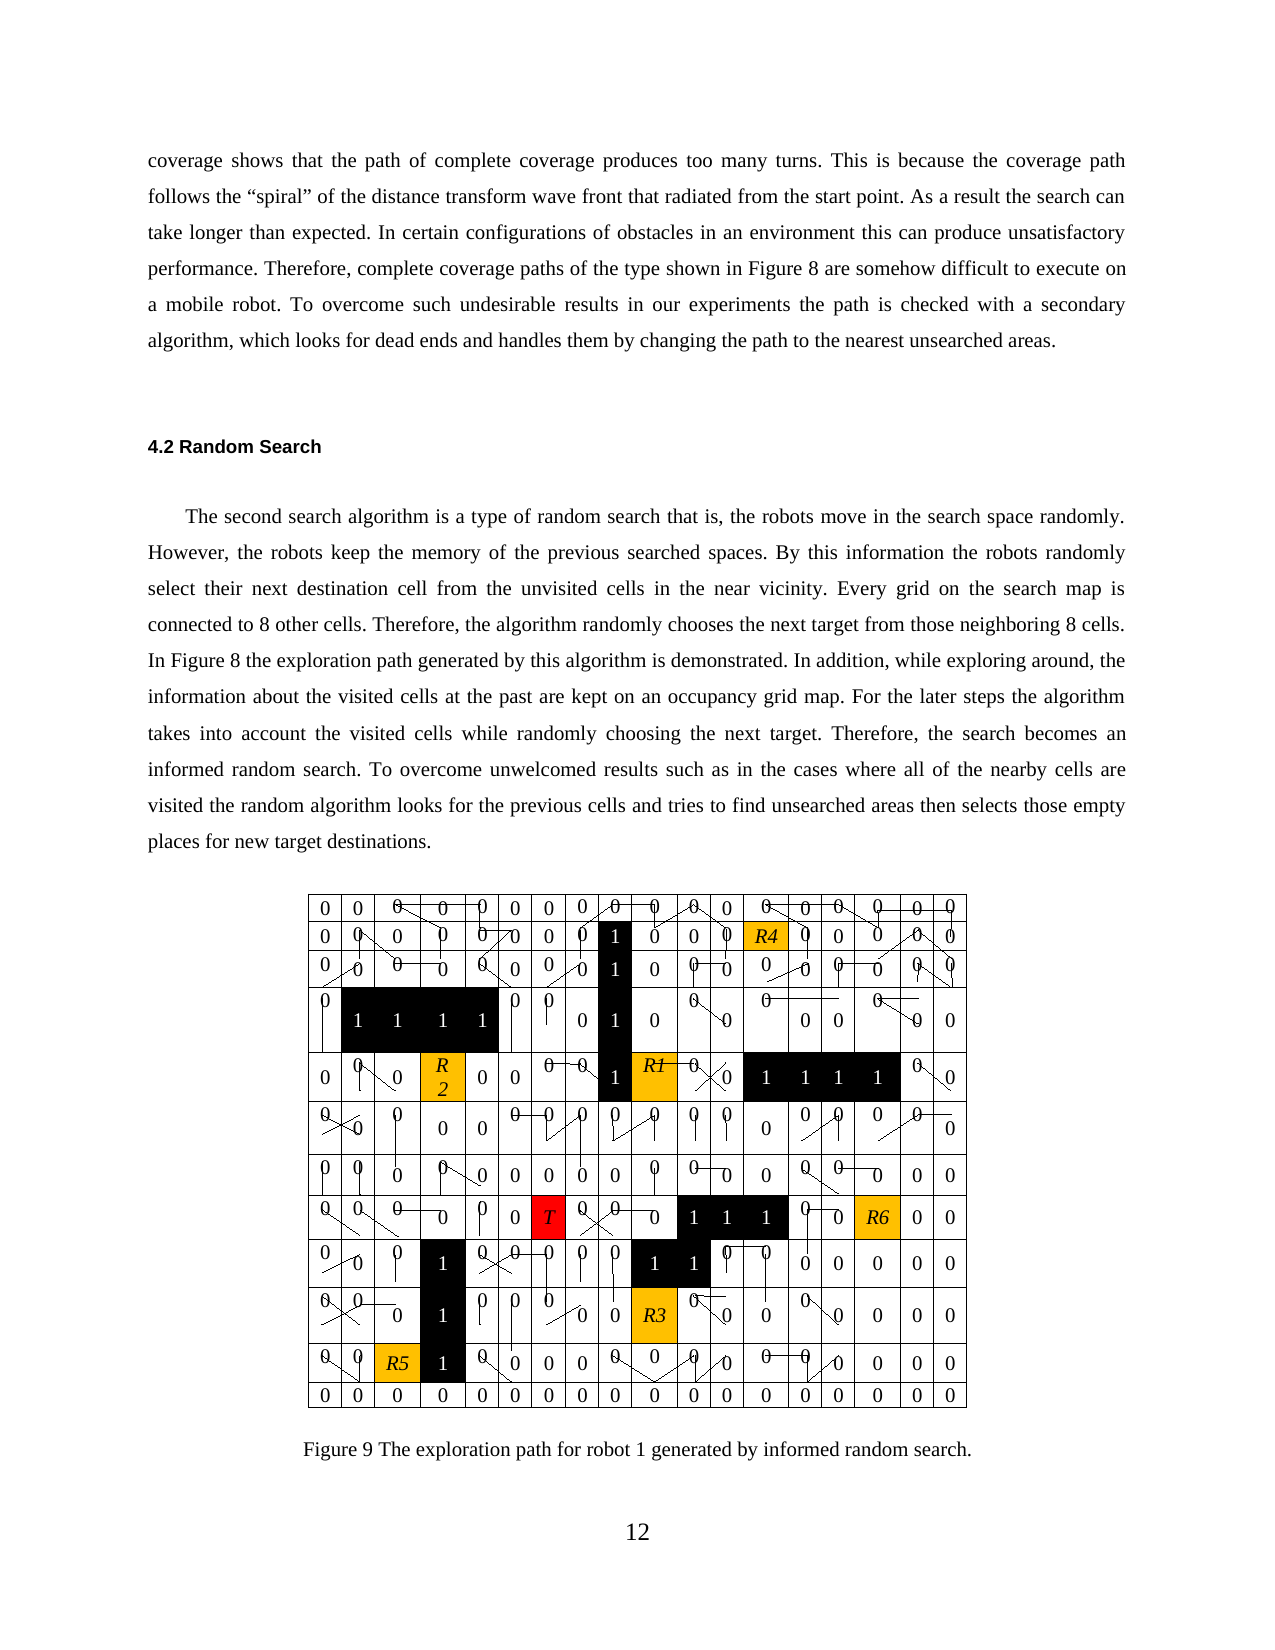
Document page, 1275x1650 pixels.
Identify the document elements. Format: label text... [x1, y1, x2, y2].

table_header 0 [466, 895, 498, 921]
table_cell 0 [566, 922, 598, 950]
table_header 0 [822, 895, 854, 921]
table_cell 0 [566, 1383, 598, 1407]
table_cell 0 [499, 1102, 531, 1154]
table_cell 0 [375, 1288, 420, 1343]
table_cell 0 [678, 1344, 710, 1382]
table_cell 0 [901, 1288, 933, 1343]
table_cell 0 [532, 988, 565, 1052]
table_cell 1 [744, 1053, 788, 1101]
table_cell 0 [566, 1155, 598, 1194]
table_cell 0 [309, 1053, 341, 1101]
table_cell 0 [711, 1383, 743, 1407]
table_cell 0 [499, 1155, 531, 1194]
table_header 0 [744, 895, 788, 921]
table_cell 0 [855, 951, 900, 987]
table_cell 0 [499, 1053, 531, 1101]
table_cell R3 [632, 1288, 677, 1343]
table_cell 0 [309, 1240, 341, 1287]
table_cell 0 [466, 1196, 498, 1239]
table_cell 0 [632, 988, 677, 1052]
table_header 0 [855, 895, 900, 921]
table_cell 0 [532, 1155, 565, 1194]
table_cell R1 [632, 1053, 677, 1101]
table_cell 0 [711, 951, 743, 987]
table_cell 1 [789, 1053, 821, 1101]
table_header 0 [532, 895, 565, 921]
table_cell 0 [632, 1383, 677, 1407]
table_cell 1 [599, 951, 631, 987]
table_cell 0 [309, 951, 341, 987]
table_cell 0 [309, 988, 341, 1052]
table_cell 0 [632, 922, 677, 950]
table_cell 0 [789, 999, 821, 1052]
table_cell 0 [855, 1155, 900, 1194]
table_cell 1 [421, 988, 465, 1052]
table_cell 0 [499, 1196, 531, 1239]
table_header 0 [599, 895, 631, 921]
table_cell 0 [532, 922, 565, 950]
table_cell 0 [599, 1155, 631, 1194]
text 4.2 Random Search [148, 436, 1127, 457]
table_header 0 [342, 895, 374, 921]
table_cell 0 [466, 1288, 498, 1343]
table_cell 0 [375, 1102, 420, 1154]
table_cell 0 [342, 1288, 374, 1343]
table_cell 0 [342, 1053, 374, 1101]
table_cell 0 [599, 1288, 631, 1343]
table_cell 0 [901, 1053, 933, 1101]
table_cell 0 [632, 1196, 677, 1239]
table_cell R2 [421, 1053, 465, 1101]
table_header 0 [566, 895, 598, 921]
table_cell 0 [678, 988, 710, 1052]
text Figure 9 The exploration path for robot 1 generated by informed random search. [148, 1437, 1127, 1461]
table_cell 0 [532, 1288, 565, 1343]
table_cell 0 [789, 1155, 821, 1194]
table_cell 0 [789, 922, 821, 950]
table_cell 0 [499, 922, 531, 950]
table_cell 0 [822, 951, 854, 987]
table_cell 0 [934, 1053, 966, 1101]
table_cell 0 [901, 1102, 933, 1154]
table_cell R6 [855, 1196, 900, 1239]
table_cell 0 [421, 1155, 465, 1194]
table_cell 0 [599, 1344, 631, 1382]
table_cell 0 [901, 922, 933, 950]
table_cell 1 [822, 1053, 854, 1101]
table_cell 1 [421, 1288, 465, 1343]
table_cell 0 [855, 1288, 900, 1343]
table_cell 0 [934, 1240, 966, 1287]
table_cell 0 [342, 1240, 374, 1287]
table_cell 0 [934, 951, 966, 987]
table_cell 0 [466, 1344, 498, 1382]
table_cell 0 [789, 951, 821, 987]
table_cell 0 [309, 1288, 341, 1343]
table_cell 1 [599, 922, 631, 950]
table_cell 0 [342, 1155, 374, 1194]
table_cell 0 [599, 1102, 631, 1154]
table_cell 0 [632, 1102, 677, 1154]
table_cell 0 [822, 1383, 854, 1407]
table_cell 0 [822, 922, 854, 950]
table_cell 0 [466, 922, 498, 950]
table_cell 0 [711, 1102, 743, 1154]
table_cell 0 [532, 1053, 565, 1101]
table_cell 0 [678, 951, 710, 987]
table_cell 0 [375, 1155, 420, 1194]
table_cell 0 [789, 1102, 821, 1154]
table_cell 0 [375, 1196, 420, 1239]
table_cell 0 [632, 1155, 677, 1194]
table_cell 0 [566, 988, 598, 1052]
table_cell 0 [375, 951, 420, 987]
table_header 0 [711, 895, 743, 921]
table_cell 0 [901, 1155, 933, 1194]
table_cell 1 [599, 988, 631, 1052]
table_cell 0 [678, 1053, 710, 1101]
table_cell 0 [901, 1344, 933, 1382]
table_cell 0 [532, 1102, 565, 1154]
table_cell 1 [632, 1240, 677, 1287]
table_cell 1 [466, 988, 498, 1052]
table_cell 0 [901, 951, 933, 987]
table_cell 0 [532, 1383, 565, 1407]
table_cell 0 [421, 1383, 465, 1407]
table_cell 0 [711, 1053, 743, 1101]
table_cell 0 [744, 1288, 788, 1343]
table_cell 0 [901, 1196, 933, 1239]
table_cell 0 [822, 1344, 854, 1382]
table_cell 0 [309, 1344, 341, 1382]
table_cell 0 [934, 1383, 966, 1407]
table_cell 0 [789, 1344, 821, 1382]
table_cell 0 [789, 1288, 821, 1343]
table_cell 0 [711, 922, 743, 950]
table_cell 0 [934, 1155, 966, 1194]
table_header 0 [309, 895, 341, 921]
table_cell 0 [532, 1240, 565, 1287]
table_cell 0 [466, 1155, 498, 1194]
table_cell R4 [744, 922, 788, 950]
table_cell 0 [309, 922, 341, 950]
table_cell 0 [466, 1102, 498, 1154]
table_cell 0 [342, 951, 374, 987]
table_header 0 [421, 905, 465, 921]
table_cell 0 [566, 951, 598, 987]
table_cell 0 [789, 1196, 821, 1239]
table_cell 0 [901, 988, 933, 1052]
table_cell 0 [711, 1155, 743, 1194]
table_cell 0 [466, 1053, 498, 1101]
table_cell 0 [744, 1344, 788, 1382]
table_cell 0 [789, 1383, 821, 1407]
table_cell 0 [744, 1240, 788, 1287]
table_cell 1 [678, 1196, 710, 1239]
table_cell 0 [822, 1288, 854, 1343]
table_cell 0 [822, 988, 854, 1052]
table_cell 0 [566, 1053, 598, 1101]
table_cell 0 [499, 1383, 531, 1407]
table_cell 0 [309, 1383, 341, 1407]
table_cell 0 [566, 1240, 598, 1287]
table_cell T [532, 1196, 565, 1239]
table_cell 0 [566, 1102, 598, 1154]
table_cell 0 [822, 1196, 854, 1239]
table_cell 0 [855, 1383, 900, 1407]
table_cell 0 [375, 1240, 420, 1287]
table_cell 0 [342, 1196, 374, 1239]
table_cell 0 [421, 1196, 465, 1239]
table_cell 0 [934, 1196, 966, 1239]
table_header 0 [901, 895, 933, 910]
table_cell 0 [855, 1240, 900, 1287]
table_header 0 [789, 905, 821, 921]
table_cell 0 [855, 1344, 900, 1382]
table_cell 1 [678, 1240, 710, 1287]
table_cell 0 [375, 1053, 420, 1101]
table_cell 0 [678, 1383, 710, 1407]
table_cell 0 [855, 1102, 900, 1154]
table_cell 0 [309, 1155, 341, 1194]
table_cell 0 [789, 1240, 821, 1287]
table_cell 0 [711, 988, 743, 1052]
table_cell 0 [744, 951, 788, 987]
table_cell 1 [421, 1344, 465, 1382]
table_cell 0 [466, 951, 498, 987]
table_cell 0 [342, 922, 374, 950]
table_cell 0 [934, 1288, 966, 1343]
table_cell 0 [421, 1102, 465, 1154]
table_header 0 [375, 895, 420, 921]
table_cell 0 [934, 922, 966, 950]
table_cell 0 [599, 1383, 631, 1407]
table_cell 0 [342, 1383, 374, 1407]
table_cell 0 [678, 1102, 710, 1154]
table_cell 1 [599, 1053, 631, 1101]
table_cell 0 [678, 922, 710, 950]
table_cell 0 [711, 1240, 743, 1287]
table_cell 0 [822, 1240, 854, 1287]
table_cell 1 [855, 1053, 900, 1101]
table_cell 0 [566, 1288, 598, 1343]
table_header 0 [934, 895, 966, 921]
table_cell 0 [499, 1344, 531, 1382]
table_header 0 [632, 895, 677, 921]
table_cell 0 [711, 1344, 743, 1382]
table_cell 0 [711, 1288, 743, 1343]
table_header 0 [678, 895, 710, 921]
table_cell 1 [375, 988, 420, 1052]
table_cell 0 [375, 922, 420, 950]
table_cell 0 [421, 951, 465, 987]
table_cell 0 [499, 988, 531, 1052]
text The second search algorithm is a type of random search that is, the robots move in the search space randomly. However, the robots keep the memory of the previous searched spaces. By this information the robots randomly select their next destination cell from the unvisited cells in the near vicinity. Every grid on the search map is connected to 8 other cells. Therefore, the algorithm randomly chooses the next target from those neighboring 8 cells. In Figure 8 the exploration path generated by this algorithm is demonstrated. In addition, while exploring around, the information about the visited cells at the past are kept on an occupancy grid map. For the later steps the algorithm takes into account the visited cells while randomly choosing the next target. Therefore, the search becomes an informed random search. To overcome unwelcomed results such as in the cases where all of the nearby cells are visited the random algorithm looks for the previous cells and tries to find unsearched areas then selects those empty places for new target destinations. [148, 504, 1127, 853]
table_cell 0 [855, 922, 900, 950]
table_cell 0 [678, 1155, 710, 1194]
table_cell 0 [934, 1344, 966, 1382]
table_header 0 [499, 895, 531, 921]
table_cell 0 [599, 1240, 631, 1287]
table_cell 1 [744, 1196, 788, 1239]
table_cell 0 [744, 1102, 788, 1154]
table_cell 0 [632, 951, 677, 987]
table_cell 1 [421, 1240, 465, 1287]
table_cell 0 [901, 1240, 933, 1287]
table_cell 0 [744, 1383, 788, 1407]
table_cell 0 [499, 951, 531, 987]
table_cell R5 [375, 1344, 420, 1382]
table_cell 0 [532, 951, 565, 987]
table_cell 0 [744, 1155, 788, 1194]
table_cell 0 [342, 1344, 374, 1382]
table_cell 0 [466, 1383, 498, 1407]
table_cell 1 [711, 1196, 743, 1239]
table_cell 0 [632, 1344, 677, 1382]
table_cell 0 [678, 1288, 710, 1343]
table_cell 0 [466, 1240, 498, 1287]
table_cell 0 [822, 1102, 854, 1154]
table_cell 0 [309, 1102, 341, 1154]
table_cell 0 [855, 988, 900, 1052]
table_cell 0 [566, 1196, 598, 1239]
table_cell 0 [342, 1102, 374, 1154]
table_cell 0 [566, 1344, 598, 1382]
table_cell 0 [499, 1240, 531, 1287]
table_cell 0 [901, 1383, 933, 1407]
table_cell 0 [309, 1196, 341, 1239]
table_cell 0 [375, 1383, 420, 1407]
table_cell 0 [822, 1155, 854, 1194]
table_cell 0 [421, 922, 465, 950]
table_cell 0 [744, 988, 788, 1052]
table_cell 0 [499, 1288, 531, 1343]
table_cell 1 [342, 988, 374, 1052]
table_cell 0 [934, 988, 966, 1052]
table_cell 0 [934, 1102, 966, 1154]
table_cell 0 [532, 1344, 565, 1382]
table_cell 0 [599, 1196, 631, 1239]
